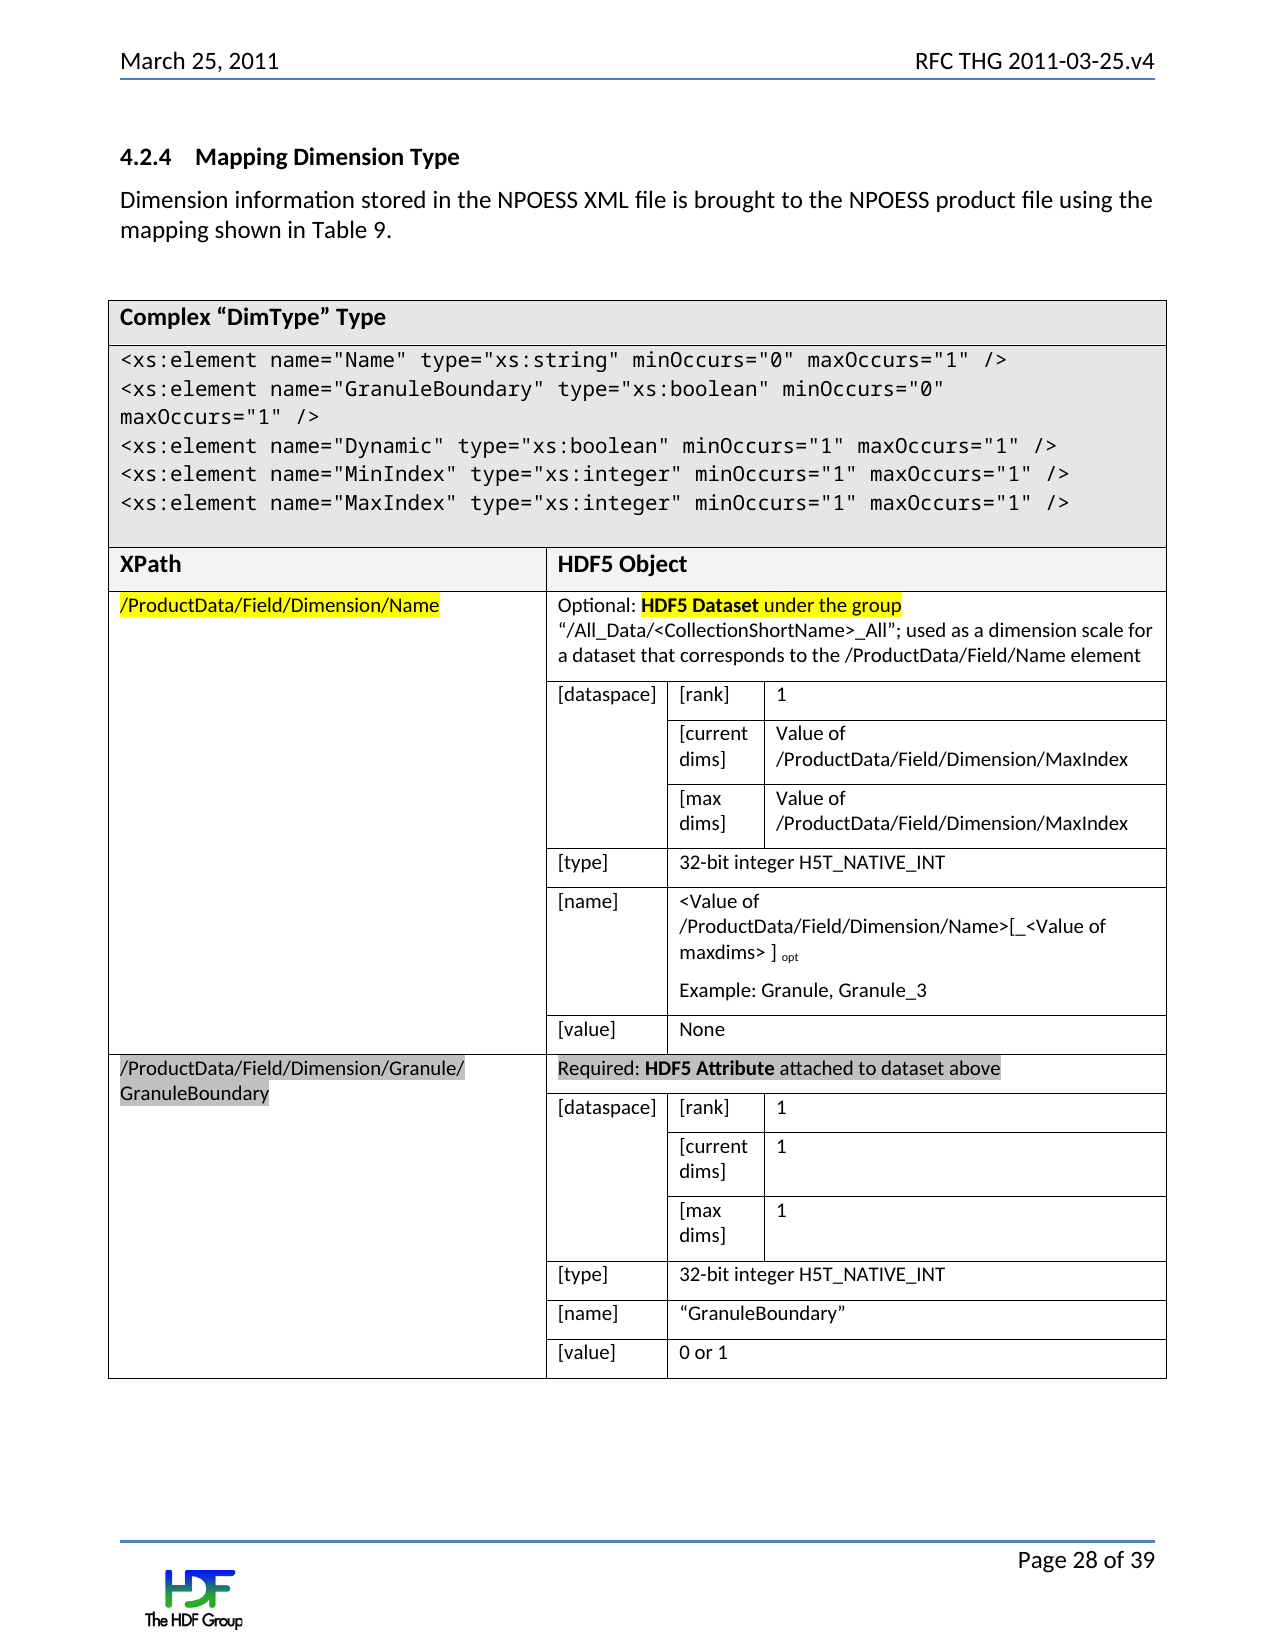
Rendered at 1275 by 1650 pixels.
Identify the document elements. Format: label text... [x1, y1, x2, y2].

table_cell “GranuleBoundary” [668, 1301, 1166, 1338]
table_cell Optional: HDF5 Dataset under the group “/All_Data/<CollectionShortName>_All”; used as a dimension scale for a dataset that corresponds to the /ProductData/Field/Name element [547, 592, 1166, 681]
table_cell [rank] [668, 1094, 764, 1132]
table_cell [type] [547, 1262, 667, 1299]
table_cell <Value of /ProductData/Field/Dimension/Name>[_<Value of maxdims> ] opt Example: Granule, Granule_3 [668, 888, 1166, 1015]
table_cell 1 [765, 682, 1166, 719]
table_cell [rank] [668, 682, 764, 719]
table_cell Required: HDF5 Attribute attached to dataset above [547, 1055, 1166, 1093]
subtitle Mapping Dimension Type [120, 141, 1155, 171]
table_cell [type] [547, 849, 667, 887]
table_cell None [668, 1016, 1166, 1054]
table_cell XPath [109, 548, 546, 591]
table_cell [name] [547, 1301, 667, 1338]
table_cell /ProductData/Field/Dimension/Name [109, 592, 546, 1054]
table_cell [name] [547, 888, 667, 1015]
text Dimension information stored in the NPOESS XML file is brought to the NPOESS product file using the mapping shown in . [120, 184, 1155, 245]
table_cell 32-bit integer H5T_NATIVE_INT [668, 849, 1166, 887]
table_header Complex “DimType” Type [109, 301, 1166, 344]
table_cell [max dims] [668, 1197, 764, 1261]
table_cell [current dims] [668, 1133, 764, 1196]
table_cell /ProductData/Field/Dimension/Granule/ GranuleBoundary [109, 1055, 546, 1377]
picture [145, 1570, 243, 1630]
table_cell [max dims] [668, 785, 764, 848]
table_cell 1 [765, 1094, 1166, 1132]
table_cell 1 [765, 1197, 1166, 1261]
table_cell [value] [547, 1016, 667, 1054]
table_cell [current dims] [668, 721, 764, 784]
table_cell [dataspace] [547, 1094, 667, 1261]
table_cell HDF5 Object [547, 548, 1166, 591]
table_cell [dataspace] [547, 682, 667, 848]
table_cell Value of /ProductData/Field/Dimension/MaxIndex [765, 785, 1166, 848]
table_cell 1 [765, 1133, 1166, 1196]
table_cell [value] [547, 1340, 667, 1377]
table_cell 0 or 1 [668, 1340, 1166, 1377]
table_cell <xs:element name="Name" type="xs:string" minOccurs="0" maxOccurs="1" /> <xs:element name="GranuleBoundary" type="xs:boolean" minOccurs="0" maxOccurs="1" /> <xs:element name="Dynamic" type="xs:boolean" minOccurs="1" maxOccurs="1" /> <xs:element name="MinIndex" type="xs:integer" minOccurs="1" maxOccurs="1" /> <xs:element name="MaxIndex" type="xs:integer" minOccurs="1" maxOccurs="1" /> [109, 346, 1166, 547]
table_cell Value of /ProductData/Field/Dimension/MaxIndex [765, 721, 1166, 784]
table_cell 32-bit integer H5T_NATIVE_INT [668, 1262, 1166, 1299]
